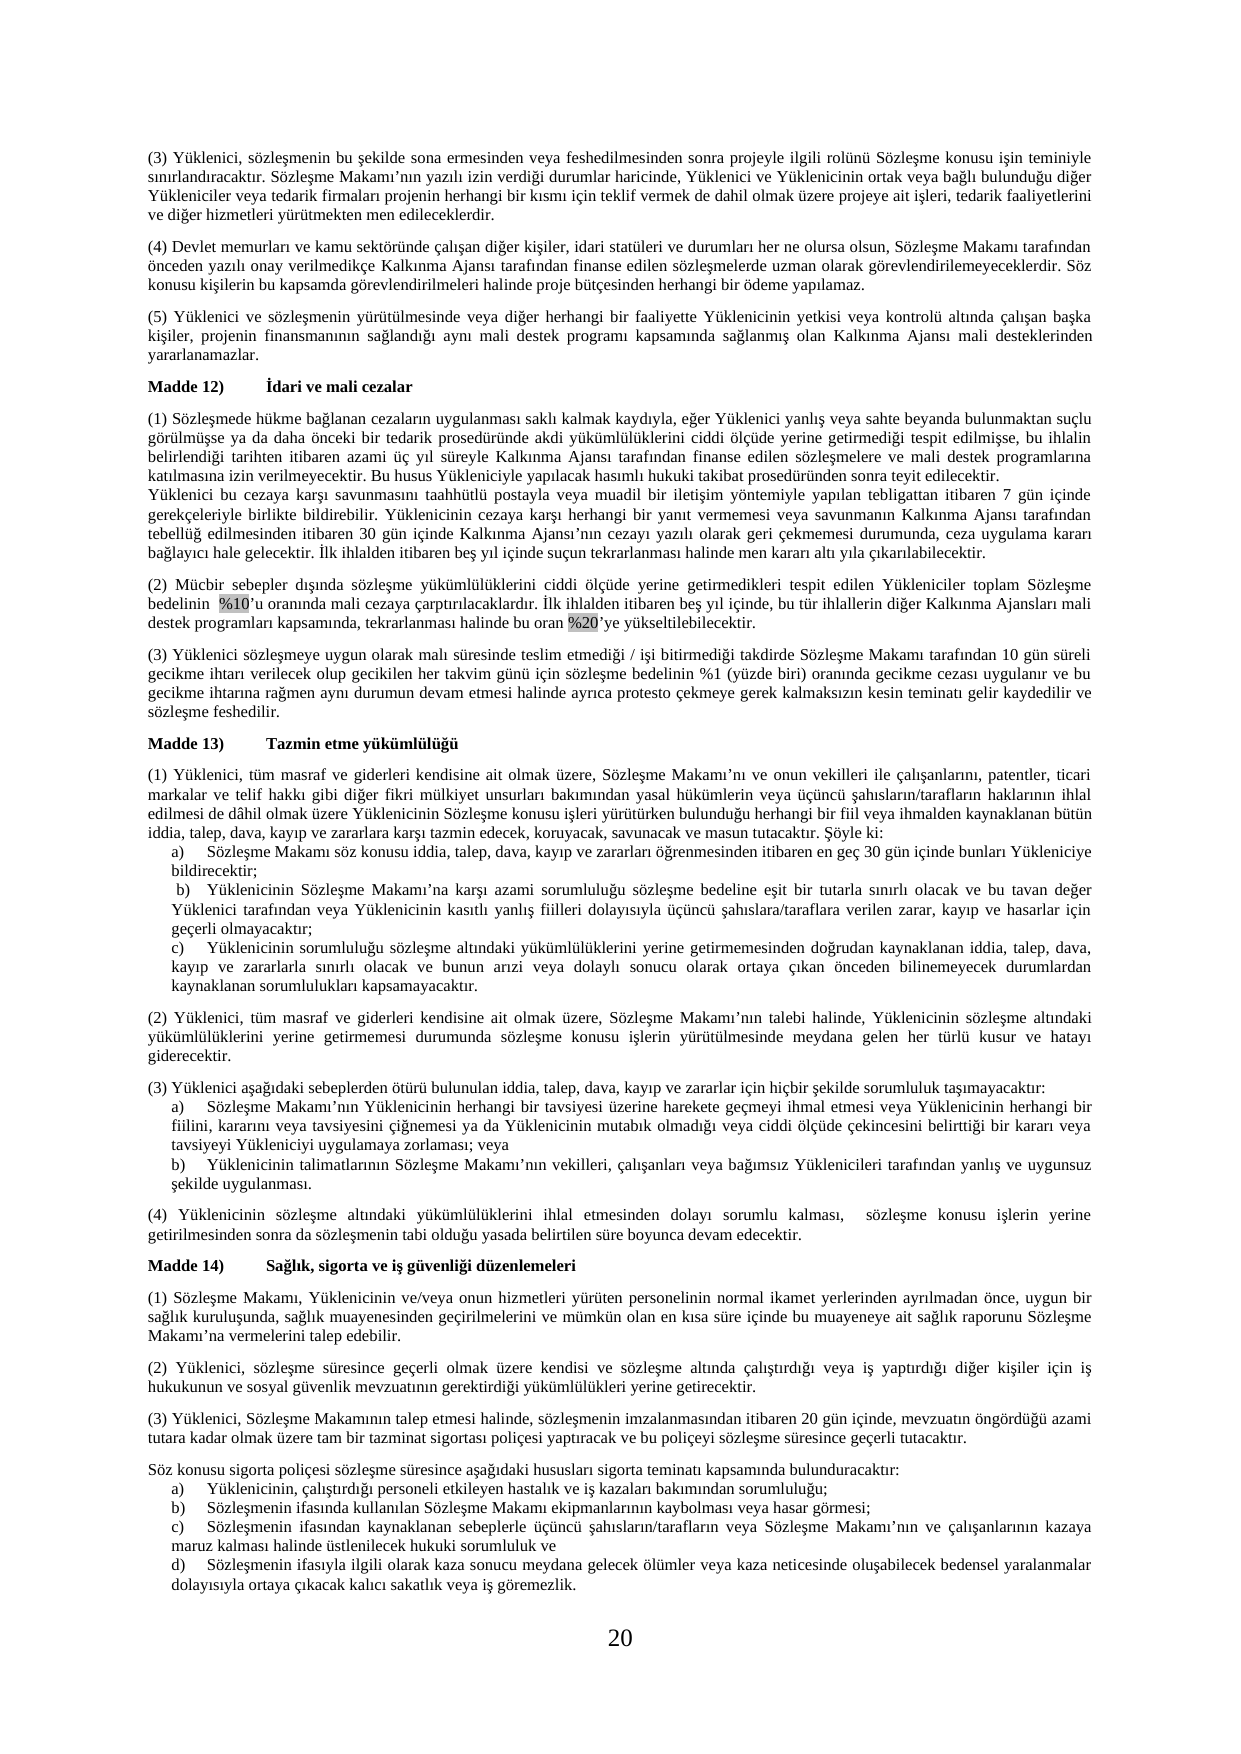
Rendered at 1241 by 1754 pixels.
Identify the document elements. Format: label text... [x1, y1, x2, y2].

list İdari ve mali cezalar [148, 377, 1093, 396]
text b) Yüklenicinin talimatlarının Sözleşme Makamı’nın vekilleri, çalışanları veya bağımsız Yüklenicileri tarafından yanlış ve uygunsuz şekilde uygulanması. [171, 1154, 1093, 1193]
text (1) Yüklenici, tüm masraf ve giderleri kendisine ait olmak üzere, Sözleşme Makamı’nı ve onun vekilleri ile çalışanlarını, patentler, ticari markalar ve telif hakkı gibi diğer fikri mülkiyet unsurları bakımından yasal hükümlerin veya üçüncü şahısların/tarafların haklarının ihlal edilmesi de dâhil olmak üzere Yüklenicinin Sözleşme konusu işleri yürütürken bulunduğu herhangi bir fiil veya ihmalden kaynaklanan bütün iddia, talep, dava, kayıp ve zararlara karşı tazmin edecek, koruyacak, savunacak ve masun tutacaktır. Şöyle ki: [148, 765, 1093, 842]
text (5) Yüklenici ve sözleşmenin yürütülmesinde veya diğer herhangi bir faaliyette Yüklenicinin yetkisi veya kontrolü altında çalışan başka kişiler, projenin finansmanının sağlandığı aynı mali destek programı kapsamında sağlanmış olan Kalkınma Ajansı mali desteklerinden yararlanamazlar. [148, 307, 1093, 364]
text a) Yüklenicinin, çalıştırdığı personeli etkileyen hastalık ve iş kazaları bakımından sorumluluğu; [171, 1478, 1093, 1498]
text b) Yüklenicinin Sözleşme Makamı’na karşı azami sorumluluğu sözleşme bedeline eşit bir tutarla sınırlı olacak ve bu tavan değer Yüklenici tarafından veya Yüklenicinin kasıtlı yanlış fiilleri dolayısıyla üçüncü şahıslara/taraflara verilen zarar, kayıp ve hasarlar için geçerli olmayacaktır; [171, 880, 1093, 938]
text (4) Yüklenicinin sözleşme altındaki yükümlülüklerini ihlal etmesinden dolayı sorumlu kalması, sözleşme konusu işlerin yerine getirilmesinden sonra da sözleşmenin tabi olduğu yasada belirtilen süre boyunca devam edecektir. [148, 1205, 1093, 1243]
text Yüklenici bu cezaya karşı savunmasını taahhütlü postayla veya muadil bir iletişim yöntemiyle yapılan tebligattan itibaren 7 gün içinde gerekçeleriyle birlikte bildirebilir. Yüklenicinin cezaya karşı herhangi bir yanıt vermemesi veya savunmanın Kalkınma Ajansı tarafından tebellüğ edilmesinden itibaren 30 gün içinde Kalkınma Ajansı’nın cezayı yazılı olarak geri çekmemesi durumunda, ceza uygulama kararı bağlayıcı hale gelecektir. İlk ihlalden itibaren beş yıl içinde suçun tekrarlanması halinde men kararı altı yıla çıkarılabilecektir. [148, 485, 1093, 562]
text (1) Sözleşme Makamı, Yüklenicinin ve/veya onun hizmetleri yürüten personelinin normal ikamet yerlerinden ayrılmadan önce, uygun bir sağlık kuruluşunda, sağlık muayenesinden geçirilmelerini ve mümkün olan en kısa süre içinde bu muayeneye ait sağlık raporunu Sözleşme Makamı’na vermelerini talep edebilir. [148, 1288, 1093, 1345]
text d) Sözleşmenin ifasıyla ilgili olarak kaza sonucu meydana gelecek ölümler veya kaza neticesinde oluşabilecek bedensel yaralanmalar dolayısıyla ortaya çıkacak kalıcı sakatlık veya iş göremezlik. [171, 1555, 1093, 1593]
text c) Sözleşmenin ifasından kaynaklanan sebeplerle üçüncü şahısların/tarafların veya Sözleşme Makamı’nın ve çalışanlarının kazaya maruz kalması halinde üstlenilecek hukuki sorumluluk ve [171, 1517, 1093, 1555]
list Sağlık, sigorta ve iş güvenliği düzenlemeleri [148, 1256, 1093, 1275]
text (3) Yüklenici, Sözleşme Makamının talep etmesi halinde, sözleşmenin imzalanmasından itibaren 20 gün içinde, mevzuatın öngördüğü azami tutara kadar olmak üzere tam bir tazminat sigortası poliçesi yaptıracak ve bu poliçeyi sözleşme süresince geçerli tutacaktır. [148, 1408, 1093, 1447]
text (1) Sözleşmede hükme bağlanan cezaların uygulanması saklı kalmak kaydıyla, eğer Yüklenici yanlış veya sahte beyanda bulunmaktan suçlu görülmüşse ya da daha önceki bir tedarik prosedüründe akdi yükümlülüklerini ciddi ölçüde yerine getirmediği tespit edilmişse, bu ihlalin belirlendiği tarihten itibaren azami üç yıl süreyle Kalkınma Ajansı tarafından finanse edilen sözleşmelere ve mali destek programlarına katılmasına izin verilmeyecektir. Bu husus Yükleniciyle yapılacak hasımlı hukuki takibat prosedüründen sonra teyit edilecektir. [148, 408, 1093, 485]
text (3) Yüklenici sözleşmeye uygun olarak malı süresinde teslim etmediği / işi bitirmediği takdirde Sözleşme Makamı tarafından 10 gün süreli gecikme ihtarı verilecek olup gecikilen her takvim günü için sözleşme bedelinin %1 (yüzde biri) oranında gecikme cezası uygulanır ve bu gecikme ihtarına rağmen aynı durumun devam etmesi halinde ayrıca protesto çekmeye gerek kalmaksızın kesin teminatı gelir kaydedilir ve sözleşme feshedilir. [148, 644, 1093, 721]
text (2) Yüklenici, sözleşme süresince geçerli olmak üzere kendisi ve sözleşme altında çalıştırdığı veya iş yaptırdığı diğer kişiler için iş hukukunun ve sosyal güvenlik mevzuatının gerektirdiği yükümlülükleri yerine getirecektir. [148, 1358, 1093, 1396]
text (2) Mücbir sebepler dışında sözleşme yükümlülüklerini ciddi ölçüde yerine getirmedikleri tespit edilen Yükleniciler toplam Sözleşme bedelinin %10’u oranında mali cezaya çarptırılacaklardır. İlk ihlalden itibaren beş yıl içinde, bu tür ihlallerin diğer Kalkınma Ajansları mali destek programları kapsamında, tekrarlanması halinde bu oran %20’ye yükseltilebilecektir. [148, 574, 1093, 632]
text a) Sözleşme Makamı söz konusu iddia, talep, dava, kayıp ve zararları öğrenmesinden itibaren en geç 30 gün içinde bunları Yükleniciye bildirecektir; [171, 842, 1093, 880]
text (3) Yüklenici, sözleşmenin bu şekilde sona ermesinden veya feshedilmesinden sonra projeyle ilgili rolünü Sözleşme konusu işin teminiyle sınırlandıracaktır. Sözleşme Makamı’nın yazılı izin verdiği durumlar haricinde, Yüklenici ve Yüklenicinin ortak veya bağlı bulunduğu diğer Yükleniciler veya tedarik firmaları projenin herhangi bir kısmı için teklif vermek de dahil olmak üzere projeye ait işleri, tedarik faaliyetlerini ve diğer hizmetleri yürütmekten men edileceklerdir. [148, 148, 1093, 224]
text c) Yüklenicinin sorumluluğu sözleşme altındaki yükümlülüklerini yerine getirmemesinden doğrudan kaynaklanan iddia, talep, dava, kayıp ve zararlarla sınırlı olacak ve bunun arızi veya dolaylı sonucu olarak ortaya çıkan önceden bilinemeyecek durumlardan kaynaklanan sorumlulukları kapsamayacaktır. [171, 938, 1093, 995]
text a) Sözleşme Makamı’nın Yüklenicinin herhangi bir tavsiyesi üzerine harekete geçmeyi ihmal etmesi veya Yüklenicinin herhangi bir fiilini, kararını veya tavsiyesini çiğnemesi ya da Yüklenicinin mutabık olmadığı veya ciddi ölçüde çekincesini belirttiği bir kararı veya tavsiyeyi Yükleniciyi uygulamaya zorlaması; veya [171, 1097, 1093, 1154]
text (4) Devlet memurları ve kamu sektöründe çalışan diğer kişiler, idari statüleri ve durumları her ne olursa olsun, Sözleşme Makamı tarafından önceden yazılı onay verilmedikçe Kalkınma Ajansı tarafından finanse edilen sözleşmelerde uzman olarak görevlendirilemeyeceklerdir. Söz konusu kişilerin bu kapsamda görevlendirilmeleri halinde proje bütçesinden herhangi bir ödeme yapılamaz. [148, 237, 1093, 294]
text (3) Yüklenici aşağıdaki sebeplerden ötürü bulunulan iddia, talep, dava, kayıp ve zararlar için hiçbir şekilde sorumluluk taşımayacaktır: [148, 1078, 1093, 1097]
list Tazmin etme yükümlülüğü [148, 733, 1093, 753]
text Söz konusu sigorta poliçesi sözleşme süresince aşağıdaki hususları sigorta teminatı kapsamında bulunduracaktır: [148, 1459, 1093, 1478]
text (2) Yüklenici, tüm masraf ve giderleri kendisine ait olmak üzere, Sözleşme Makamı’nın talebi halinde, Yüklenicinin sözleşme altındaki yükümlülüklerini yerine getirmemesi durumunda sözleşme konusu işlerin yürütülmesinde meydana gelen her türlü kusur ve hatayı giderecektir. [148, 1008, 1093, 1065]
text b) Sözleşmenin ifasında kullanılan Sözleşme Makamı ekipmanlarının kaybolması veya hasar görmesi; [171, 1498, 1093, 1517]
